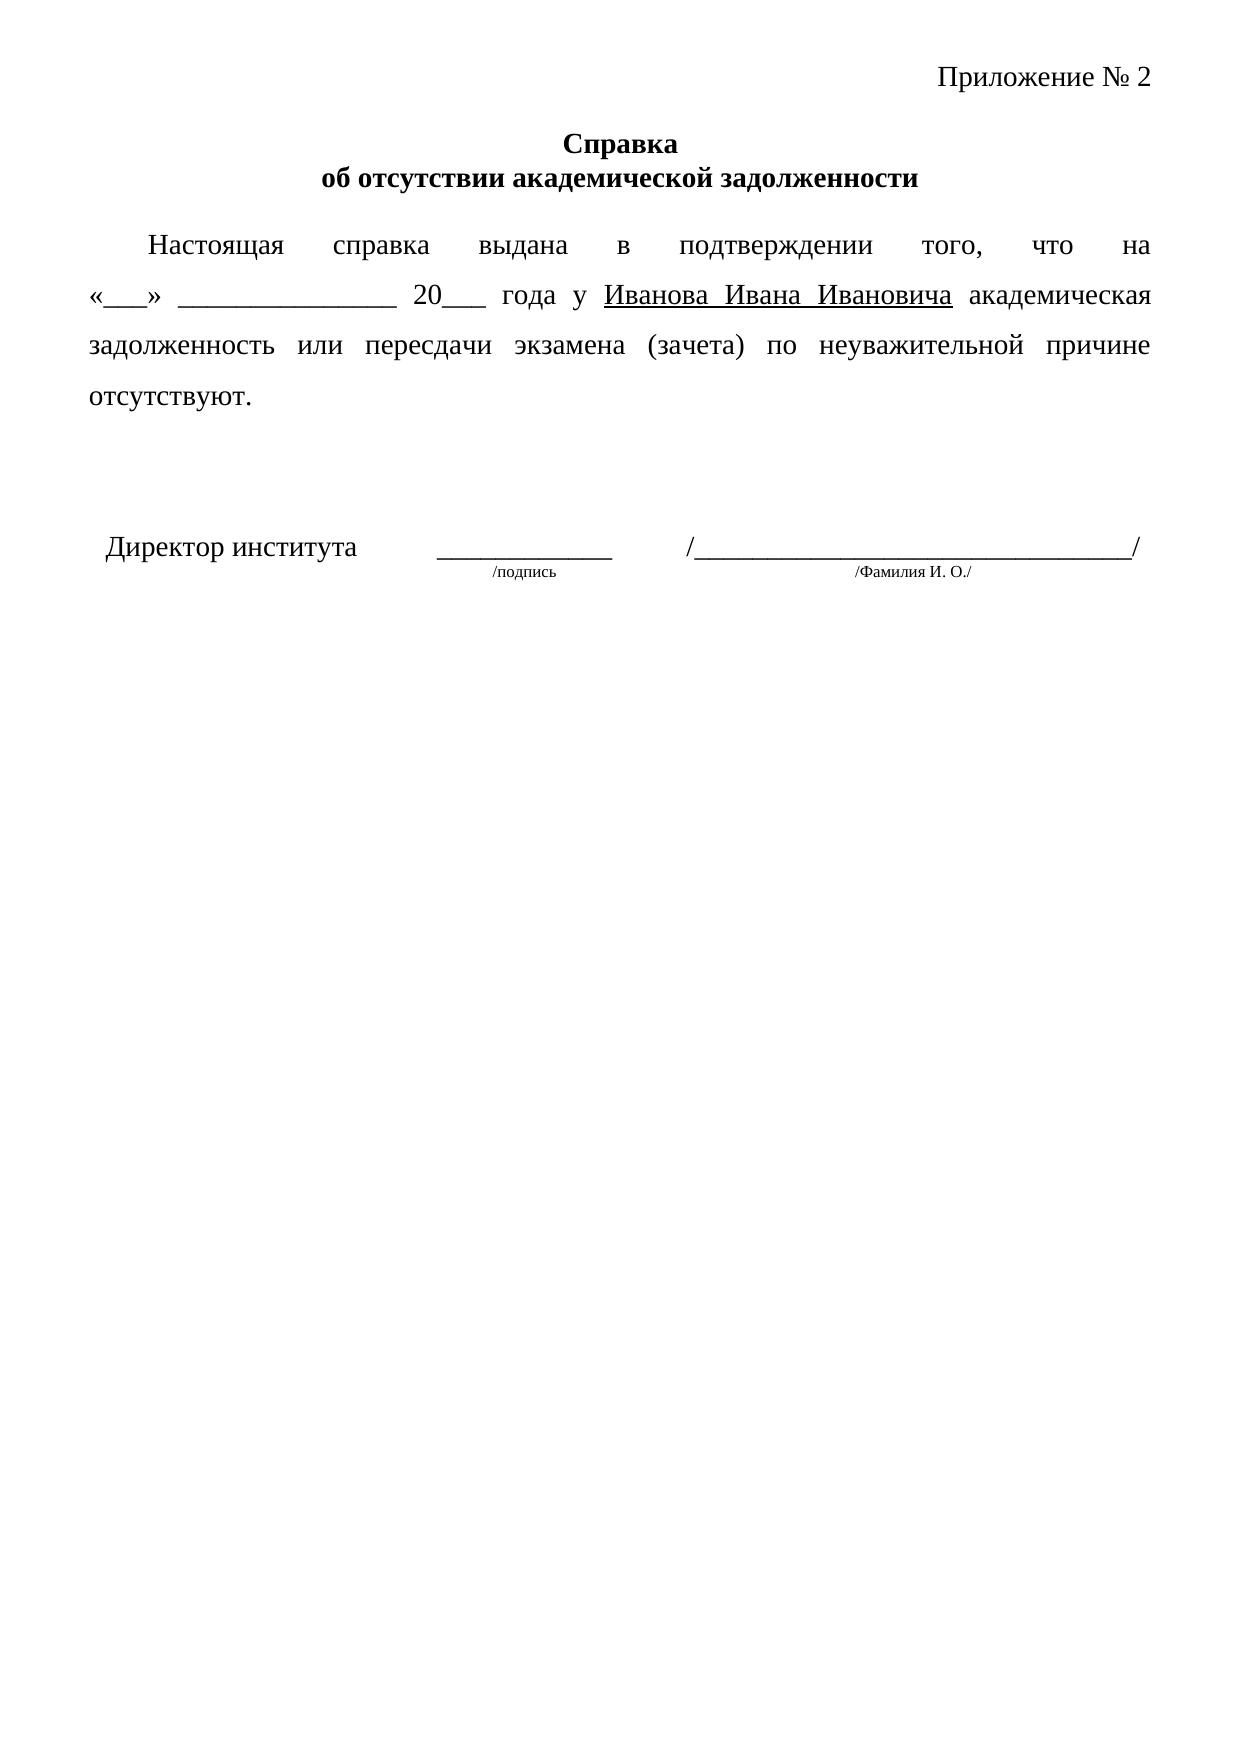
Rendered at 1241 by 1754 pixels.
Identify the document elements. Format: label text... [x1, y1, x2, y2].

table_header ____________ /подпись [374, 529, 675, 596]
table_header Директор института [89, 529, 374, 596]
list Справка [89, 126, 1152, 160]
list Приложение № 2 [164, 59, 1152, 93]
list об отсутствии академической задолженности [89, 160, 1152, 193]
text Настоящая справка выдана в подтверждении того, что на «___» _______________ 20___ года у Иванова Ивана Ивановича академическая задолженность или пересдачи экзамена (зачета) по неуважительной причине отсутствуют. [89, 227, 1152, 328]
table_header /______________________________/ /Фамилия И. О./ [675, 529, 1151, 596]
text Настоящая справка выдана в подтверждении того, что на «___» _______________ 20___ года у Иванова Ивана Ивановича академическая задолженность или пересдачи экзамена (зачета) по неуважительной причине отсутствуют. [89, 361, 1152, 411]
